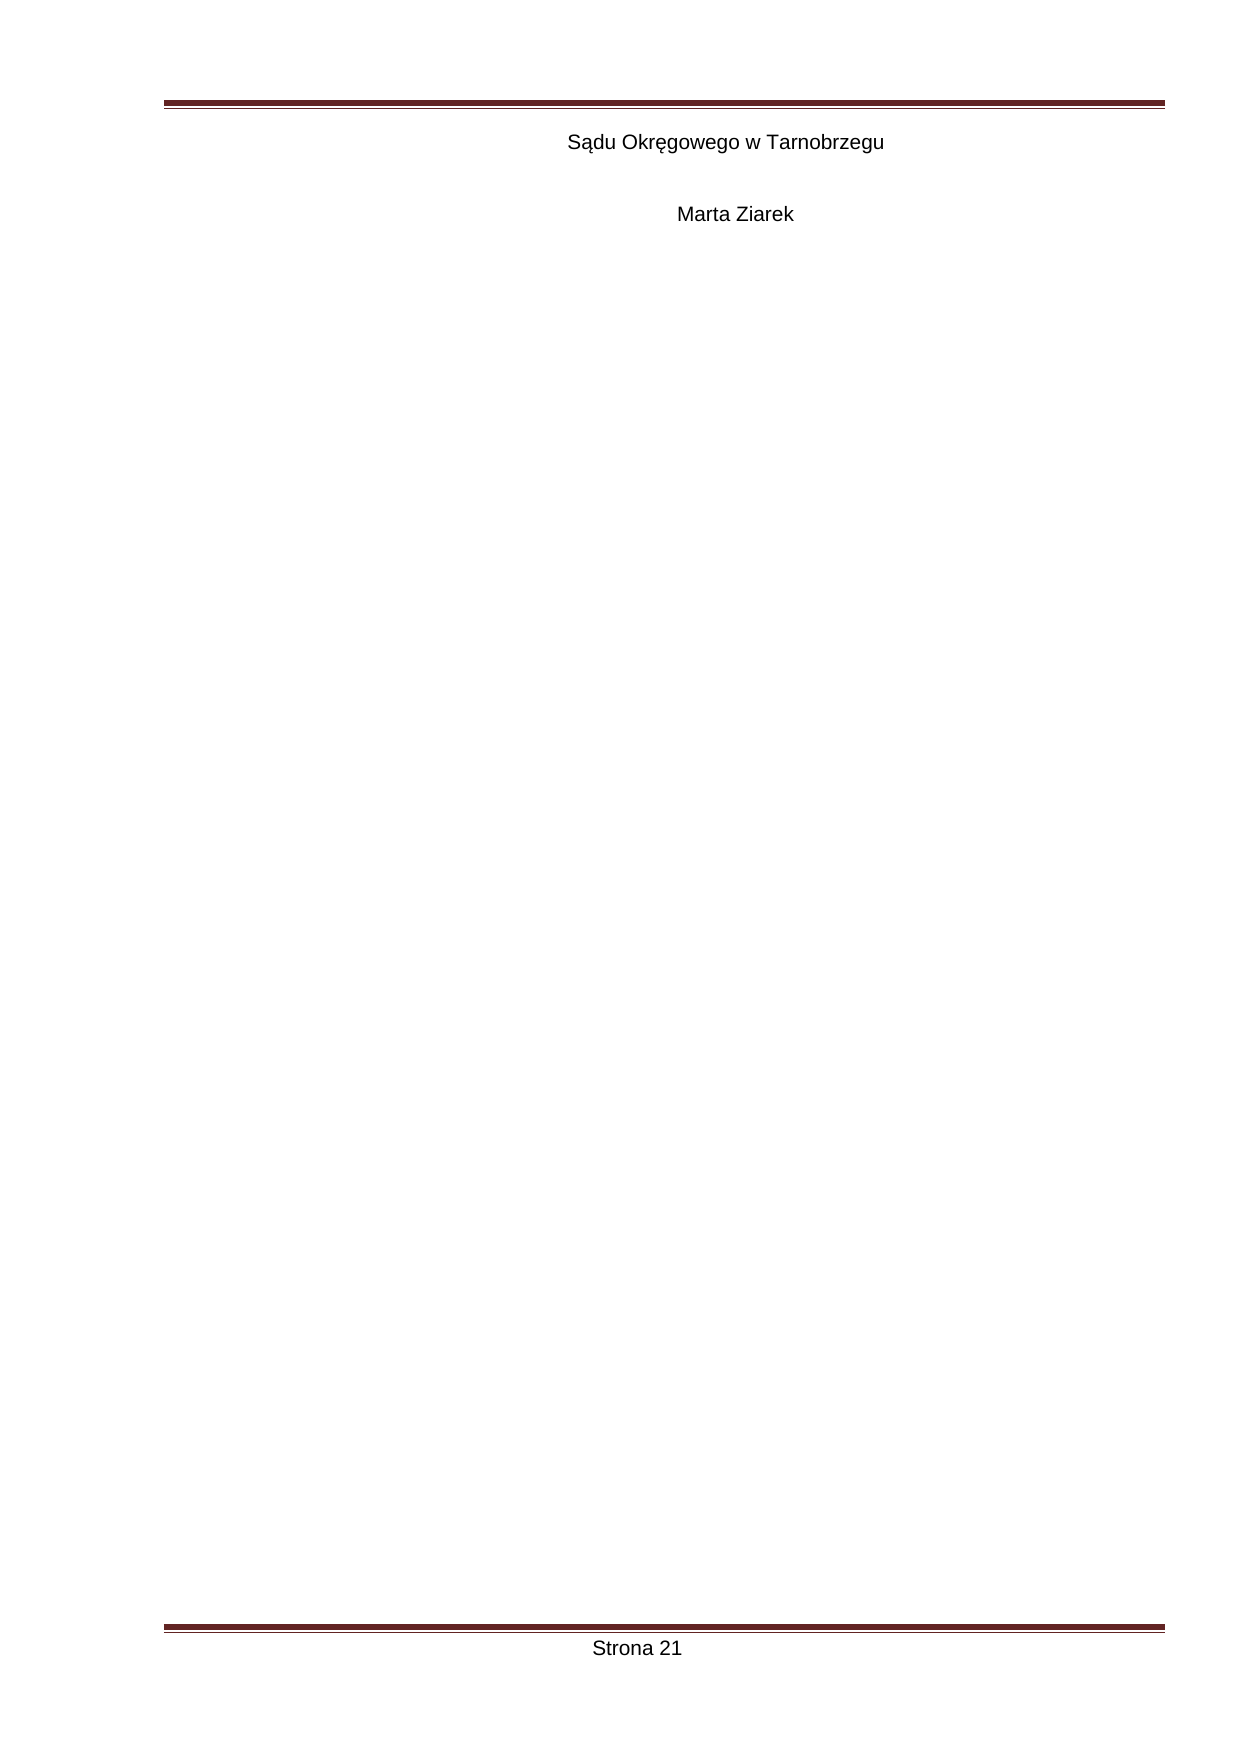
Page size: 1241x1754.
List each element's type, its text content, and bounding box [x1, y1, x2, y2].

text Sądu Okręgowego w Tarnobrzegu [164, 130, 1165, 154]
text Marta Ziarek [164, 202, 1165, 226]
